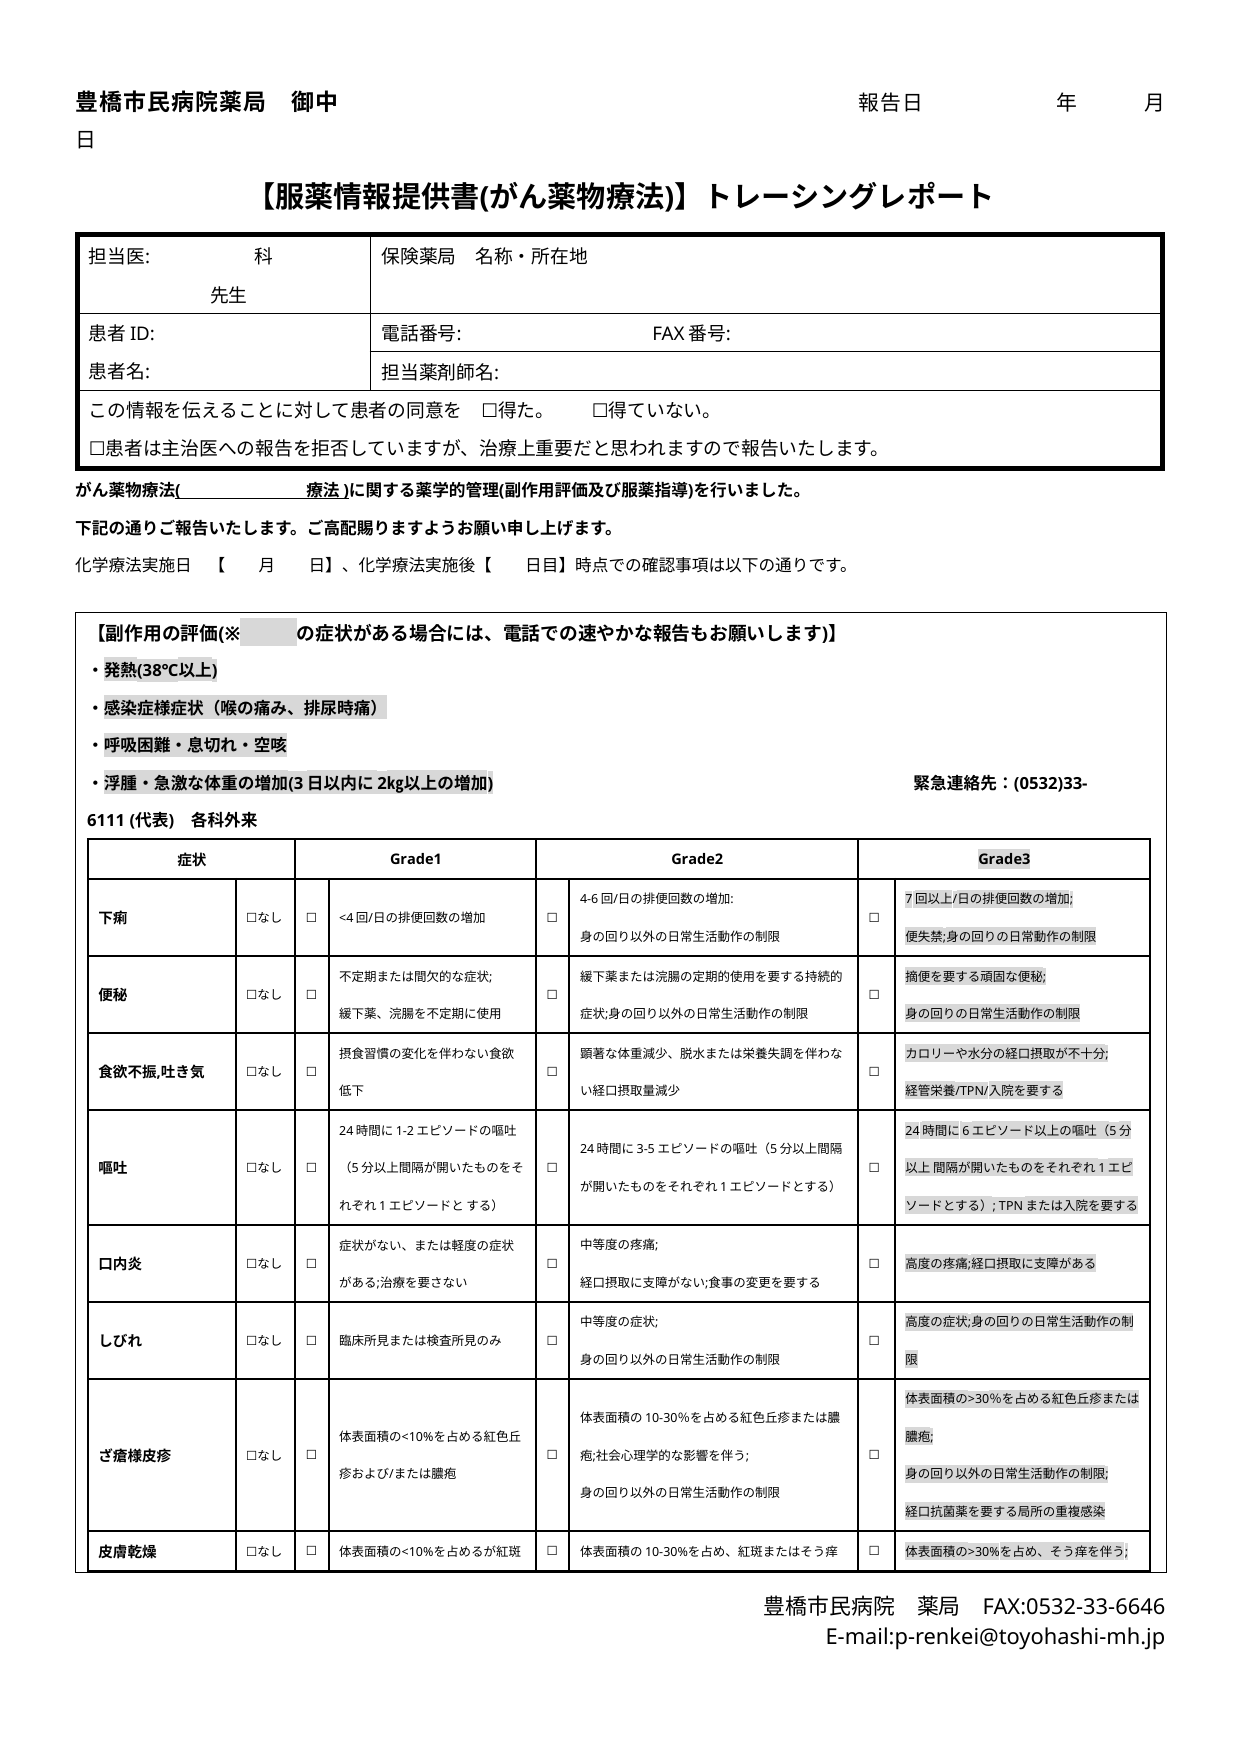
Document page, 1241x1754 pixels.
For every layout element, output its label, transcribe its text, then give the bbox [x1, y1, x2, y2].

table_cell この情報を伝えることに対して患者の同意を 得た。 得ていない。 患者は主治医への報告を拒否していますが、治療上重要だと思われますので報告いたします。 [80, 391, 1160, 466]
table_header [76, 613, 1166, 1572]
table_cell 担当薬剤師名: [371, 352, 1160, 390]
text 下記の通りご報告いたします。ご高配賜りますようお願い申し上げます。 [75, 508, 1165, 546]
text がん薬物療法( 療法 )に関する薬学的管理(副作用評価及び服薬指導)を行いました。 [75, 471, 1165, 508]
table_header 保険薬局 名称・所在地 [371, 237, 1160, 313]
table_cell 患者ID: 患者名: [80, 314, 370, 390]
table_cell 先生 [80, 274, 370, 313]
text 化学療法実施日 【 月 日】、化学療法実施後【 日目】時点での確認事項は以下の通りです。 [75, 546, 1165, 583]
text 【服薬情報提供書(がん薬物療法)】トレーシングレポート [75, 157, 1165, 232]
table_cell 電話番号: FAX番号: [371, 314, 1160, 351]
text 豊橋市民病院薬局 御中 報告日 年 月 日 [75, 82, 1165, 157]
table_header 担当医: 科 [80, 237, 370, 274]
